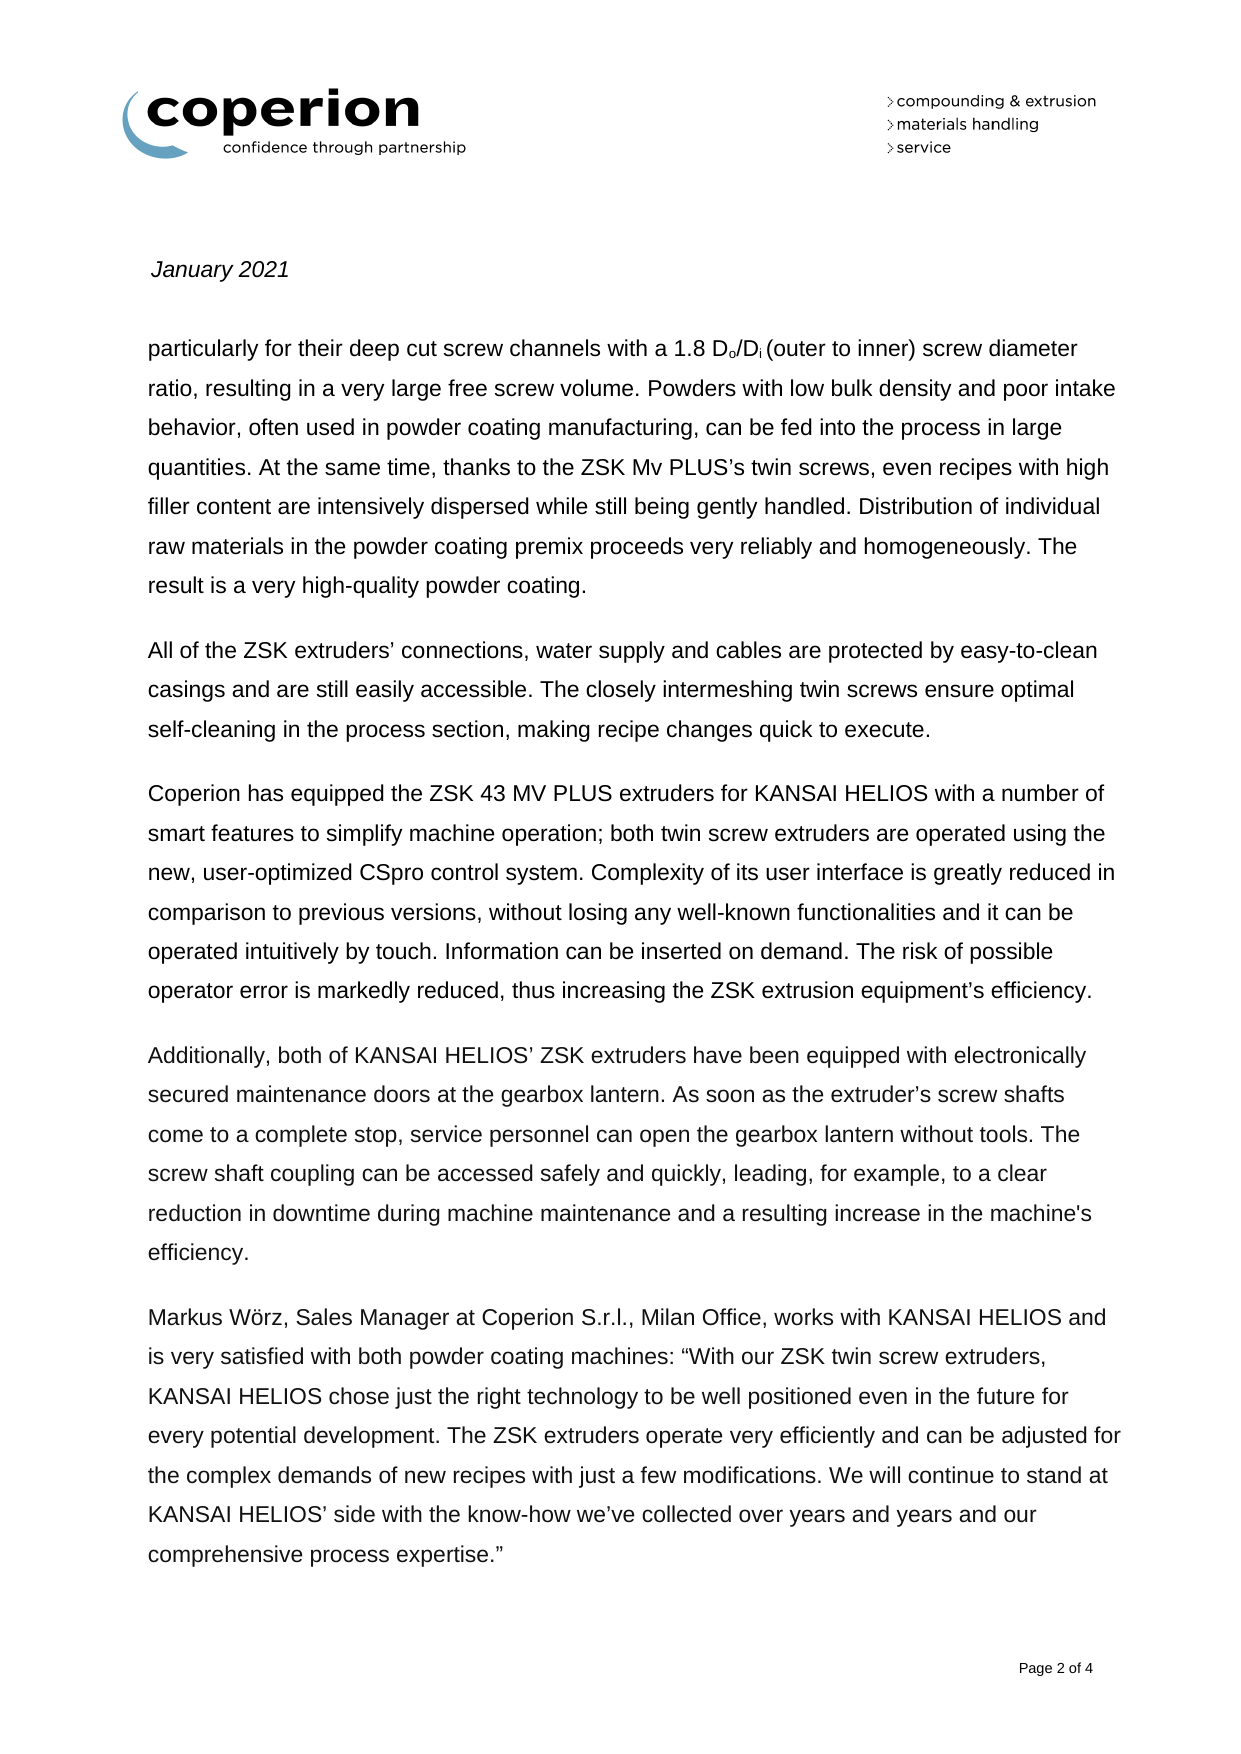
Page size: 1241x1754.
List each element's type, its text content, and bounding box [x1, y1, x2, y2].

picture [886, 87, 1099, 160]
text Additionally, both of KANSAI HELIOS’ ZSK extruders have been equipped with electronically secured maintenance doors at the gearbox lantern. As soon as the extruder’s screw shafts come to a complete stop, service personnel can open the gearbox lantern without tools. The screw shaft coupling can be accessed safely and quickly, leading, for example, to a clear reduction in downtime during machine maintenance and a resulting increase in the machine's efficiency. [148, 1042, 1122, 1266]
picture [121, 87, 467, 160]
text All of the ZSK extruders’ connections, water supply and cables are protected by easy-to-clean casings and are still easily accessible. The closely intermeshing twin screws ensure optimal self-cleaning in the process section, making recipe changes quick to execute. [148, 637, 1122, 742]
text Markus Wörz, Sales Manager at Coperion S.r.l., Milan Office, works with KANSAI HELIOS and is very satisfied with both powder coating machines: “With our ZSK twin screw extruders, KANSAI HELIOS chose just the right technology to be well positioned even in the future for every potential development. The ZSK extruders operate very efficiently and can be adjusted for the complex demands of new recipes with just a few modifications. We will continue to stand at KANSAI HELIOS’ side with the know-how we’ve collected over years and years and our comprehensive process expertise.” [148, 1304, 1122, 1567]
text Coperion has equipped the ZSK 43 MV PLUS extruders for KANSAI HELIOS with a number of smart features to simplify machine operation; both twin screw extruders are operated using the new, user-optimized CSpro control system. Complexity of its user interface is greatly reduced in comparison to previous versions, without losing any well-known functionalities and it can be operated intuitively by touch. Information can be inserted on demand. The risk of possible operator error is markedly reduced, thus increasing the ZSK extrusion equipment’s efficiency. [148, 780, 1122, 1004]
